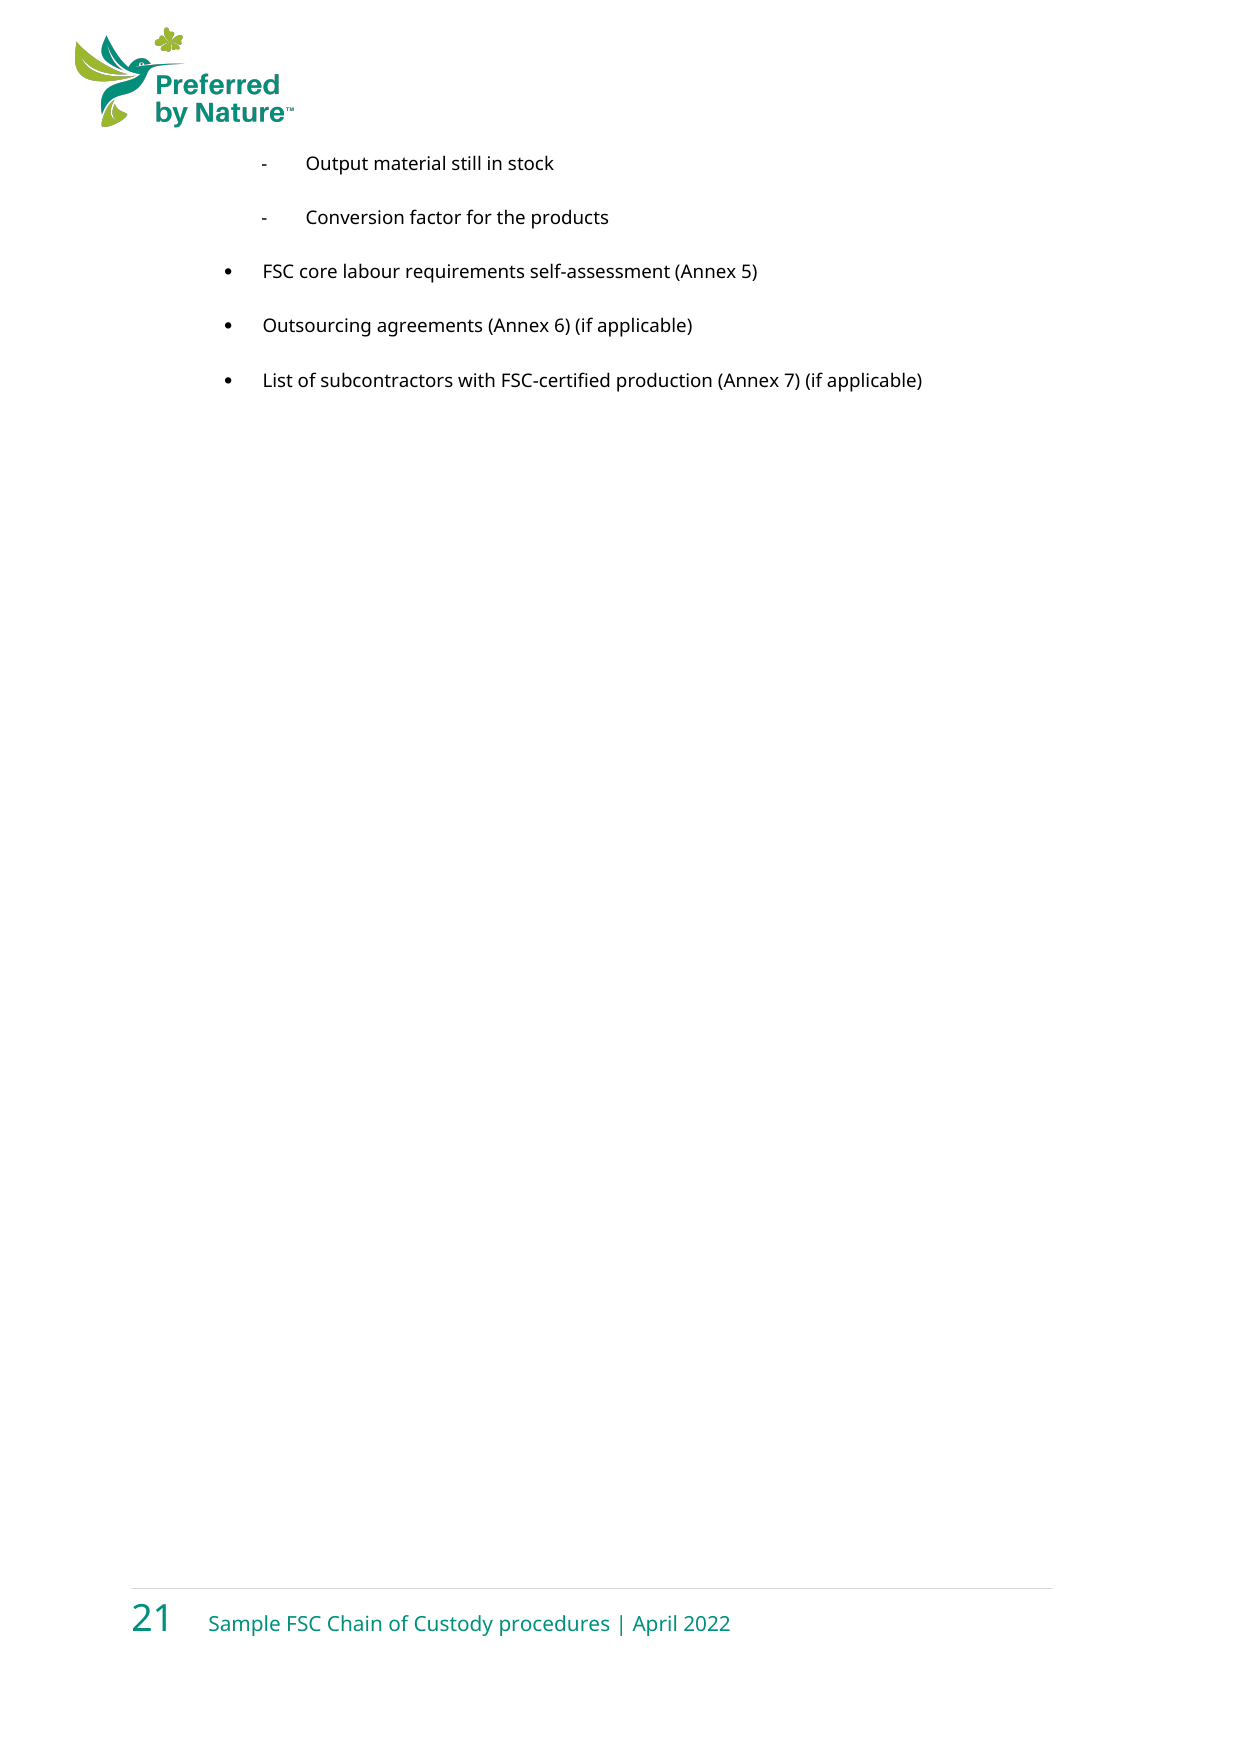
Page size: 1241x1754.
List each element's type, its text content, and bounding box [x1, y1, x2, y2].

list List of subcontractors with FSC-certified production (Annex 7) (if applicable) [225, 367, 1053, 393]
picture [47, 0, 323, 155]
list FSC core labour requirements self-assessment (Annex 5) [225, 258, 1053, 284]
list Conversion factor for the products [261, 204, 1053, 230]
list Output material still in stock [261, 150, 1053, 176]
list Outsourcing agreements (Annex 6) (if applicable) [225, 313, 1053, 338]
